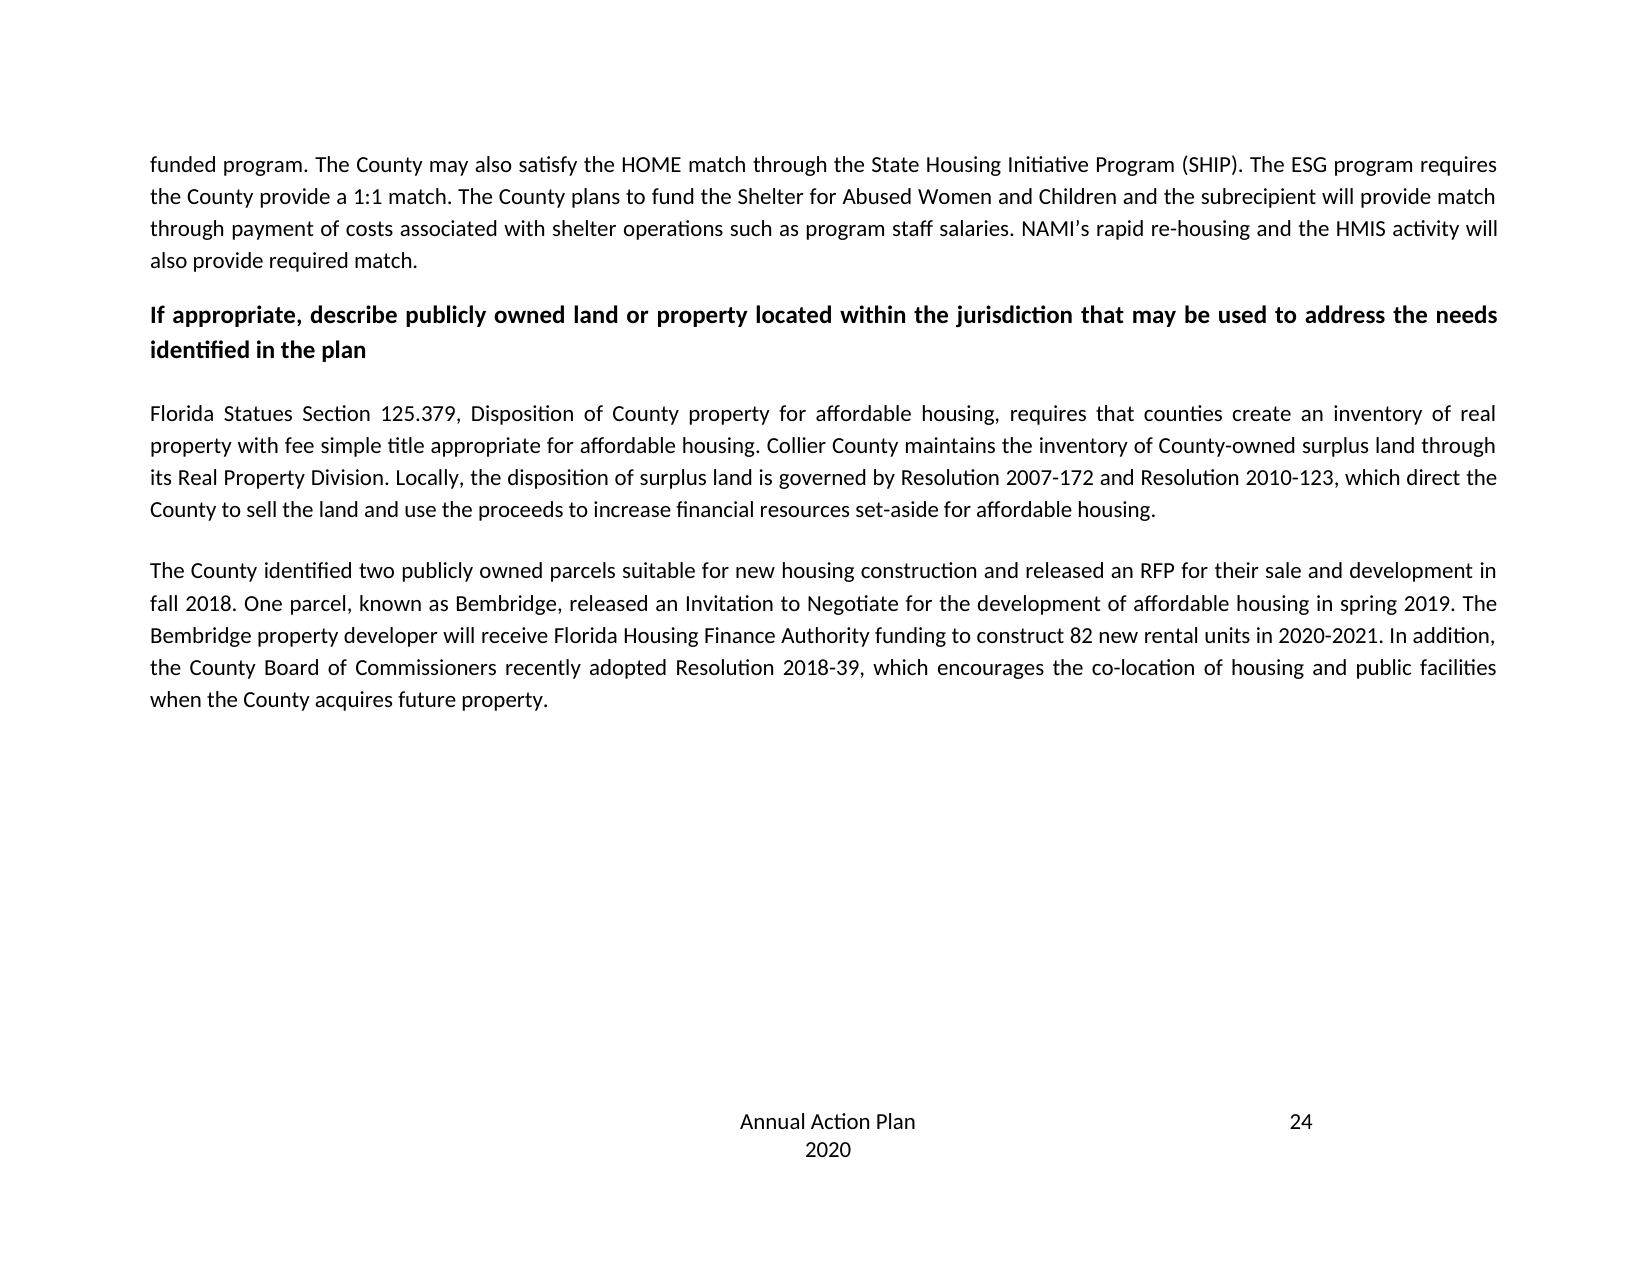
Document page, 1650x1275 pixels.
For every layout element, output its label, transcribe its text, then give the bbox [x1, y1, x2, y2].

text If appropriate, describe publicly owned land or property located within the jurisdiction that may be used to address the needs identified in the plan [150, 299, 1500, 365]
text The County identified two publicly owned parcels suitable for new housing construction and released an RFP for their sale and development in fall 2018. One parcel, known as Bembridge, released an Invitation to Negotiate for the development of affordable housing in spring 2019. The Bembridge property developer will receive Florida Housing Finance Authority funding to construct 82 new rental units in 2020-2021. In addition, the County Board of Commissioners recently adopted Resolution 2018-39, which encourages the co-location of housing and public facilities when the County acquires future property. [150, 557, 1500, 713]
text Florida Statues Section 125.379, Disposition of County property for affordable housing, requires that counties create an inventory of real property with fee simple title appropriate for affordable housing. Collier County maintains the inventory of County-owned surplus land through its Real Property Division. Locally, the disposition of surplus land is governed by Resolution 2007-172 and Resolution 2010-123, which direct the County to sell the land and use the proceeds to increase financial resources set-aside for affordable housing. [150, 399, 1500, 523]
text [150, 150, 1500, 274]
